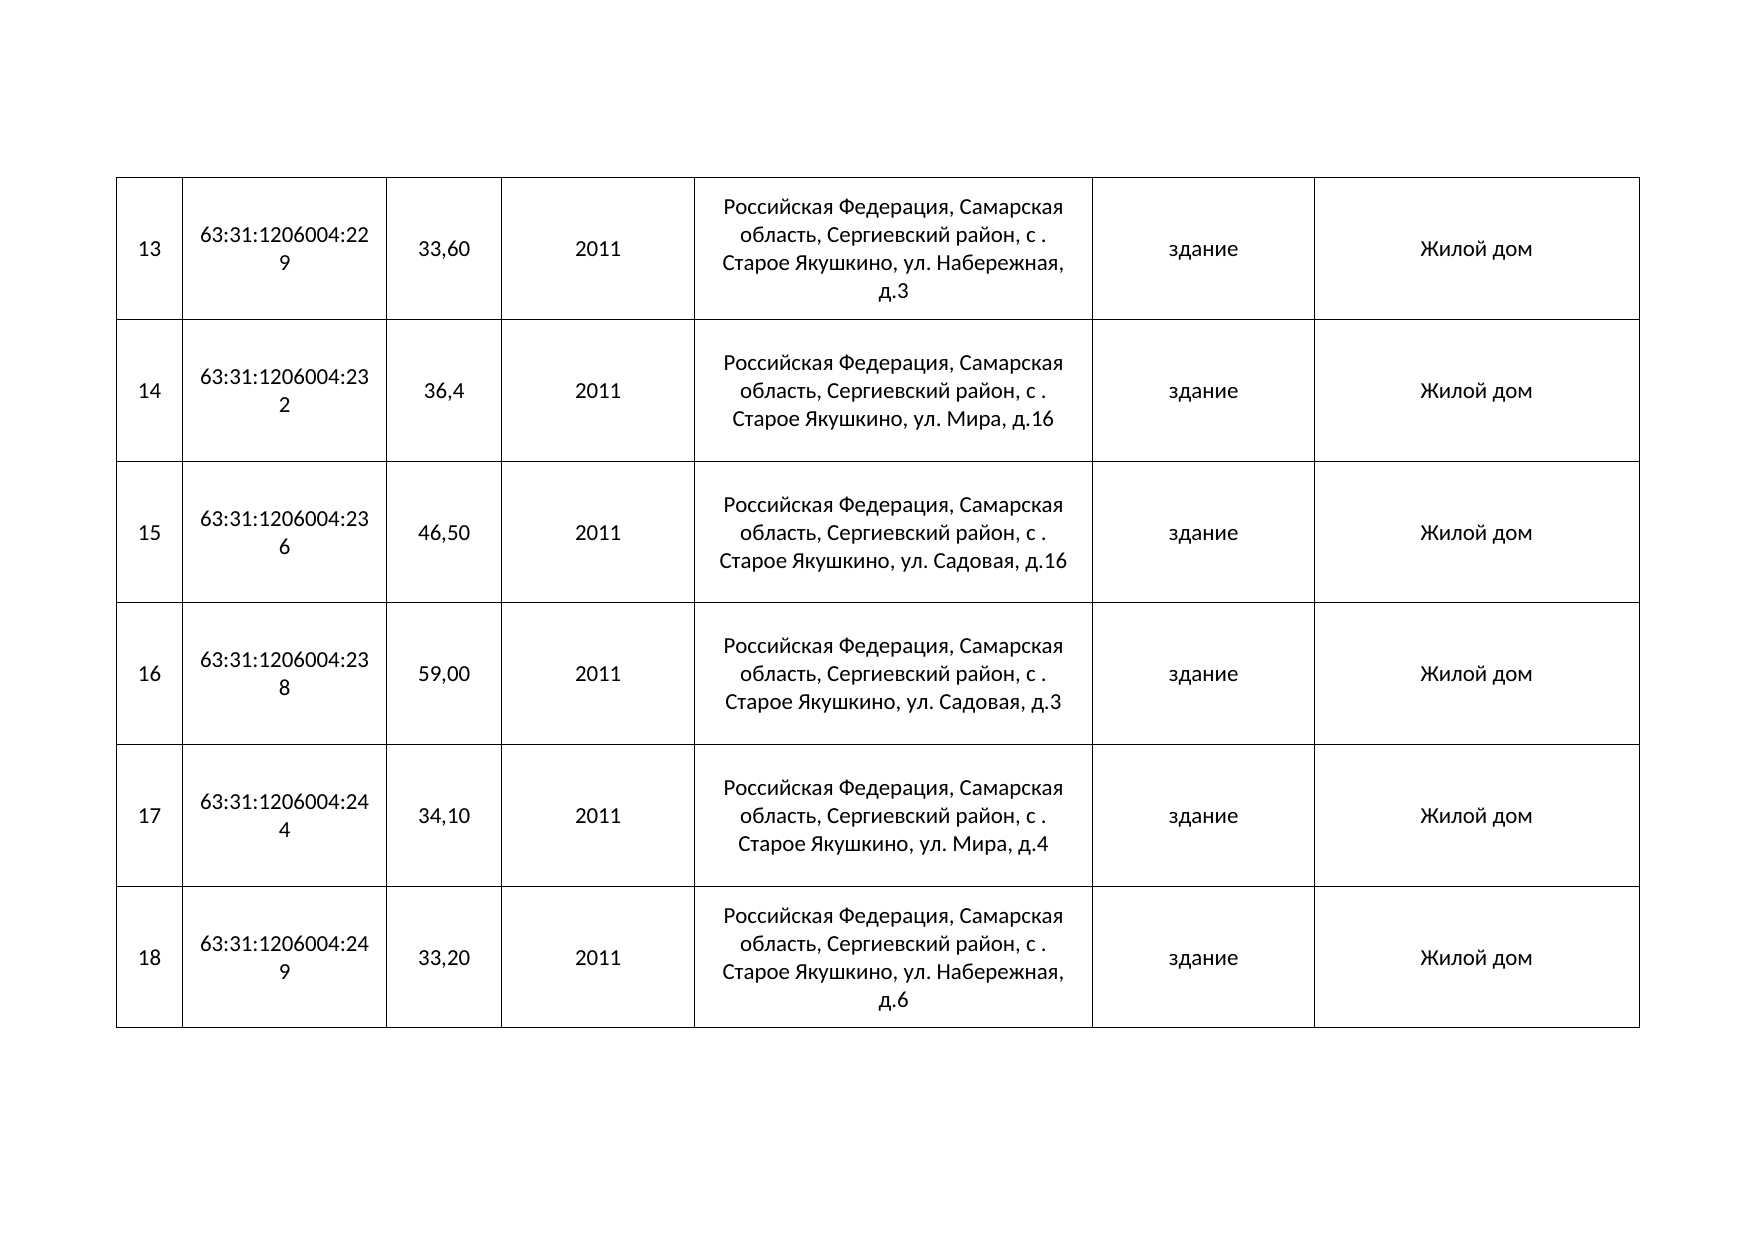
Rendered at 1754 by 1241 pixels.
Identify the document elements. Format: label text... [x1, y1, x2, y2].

table_cell 34,10 [387, 745, 501, 886]
table_cell 2011 [502, 178, 694, 319]
table_cell 46,50 [387, 462, 501, 602]
table_cell 33,60 [387, 178, 501, 319]
table_cell здание [1093, 462, 1314, 602]
table_cell 36,4 [387, 320, 501, 461]
table_cell 2011 [502, 745, 694, 886]
table_cell 63:31:1206004:238 [183, 603, 386, 744]
table_cell 18 [117, 887, 182, 1027]
table_cell здание [1093, 745, 1314, 886]
table_cell 63:31:1206004:236 [183, 462, 386, 602]
table_cell здание [1093, 320, 1314, 461]
table_cell 2011 [502, 320, 694, 461]
table_cell 13 [117, 178, 182, 319]
table_cell Жилой дом [1315, 462, 1639, 602]
table_cell 63:31:1206004:244 [183, 745, 386, 886]
table_cell Жилой дом [1315, 320, 1639, 461]
table_cell 33,20 [387, 887, 501, 1027]
table_cell 14 [117, 320, 182, 461]
table_cell здание [1093, 887, 1314, 1027]
table_cell Российская Федерация, Самарская область, Сергиевский район, с . Старое Якушкино, ул. Мира, д.16 [695, 320, 1092, 461]
table_cell 63:31:1206004:249 [183, 887, 386, 1027]
table_cell Российская Федерация, Самарская область, Сергиевский район, с . Старое Якушкино, ул. Садовая, д.16 [695, 462, 1092, 602]
table_cell Российская Федерация, Самарская область, Сергиевский район, с . Старое Якушкино, ул. Садовая, д.3 [695, 603, 1092, 744]
table_cell 59,00 [387, 603, 501, 744]
table_cell 16 [117, 603, 182, 744]
table_cell 17 [117, 745, 182, 886]
table_cell Жилой дом [1315, 887, 1639, 1027]
table_cell 2011 [502, 887, 694, 1027]
table_cell 15 [117, 462, 182, 602]
table_cell 2011 [502, 603, 694, 744]
table_cell Российская Федерация, Самарская область, Сергиевский район, с . Старое Якушкино, ул. Набережная, д.3 [695, 178, 1092, 319]
table_cell здание [1093, 178, 1314, 319]
table_cell Российская Федерация, Самарская область, Сергиевский район, с . Старое Якушкино, ул. Мира, д.4 [695, 745, 1092, 886]
table_cell Жилой дом [1315, 745, 1639, 886]
table_cell здание [1093, 603, 1314, 744]
table_cell Жилой дом [1315, 178, 1639, 319]
table_cell 2011 [502, 462, 694, 602]
table_cell Российская Федерация, Самарская область, Сергиевский район, с . Старое Якушкино, ул. Набережная, д.6 [695, 887, 1092, 1027]
table_cell 63:31:1206004:229 [183, 178, 386, 319]
table_cell Жилой дом [1315, 603, 1639, 744]
table_cell 63:31:1206004:232 [183, 320, 386, 461]
